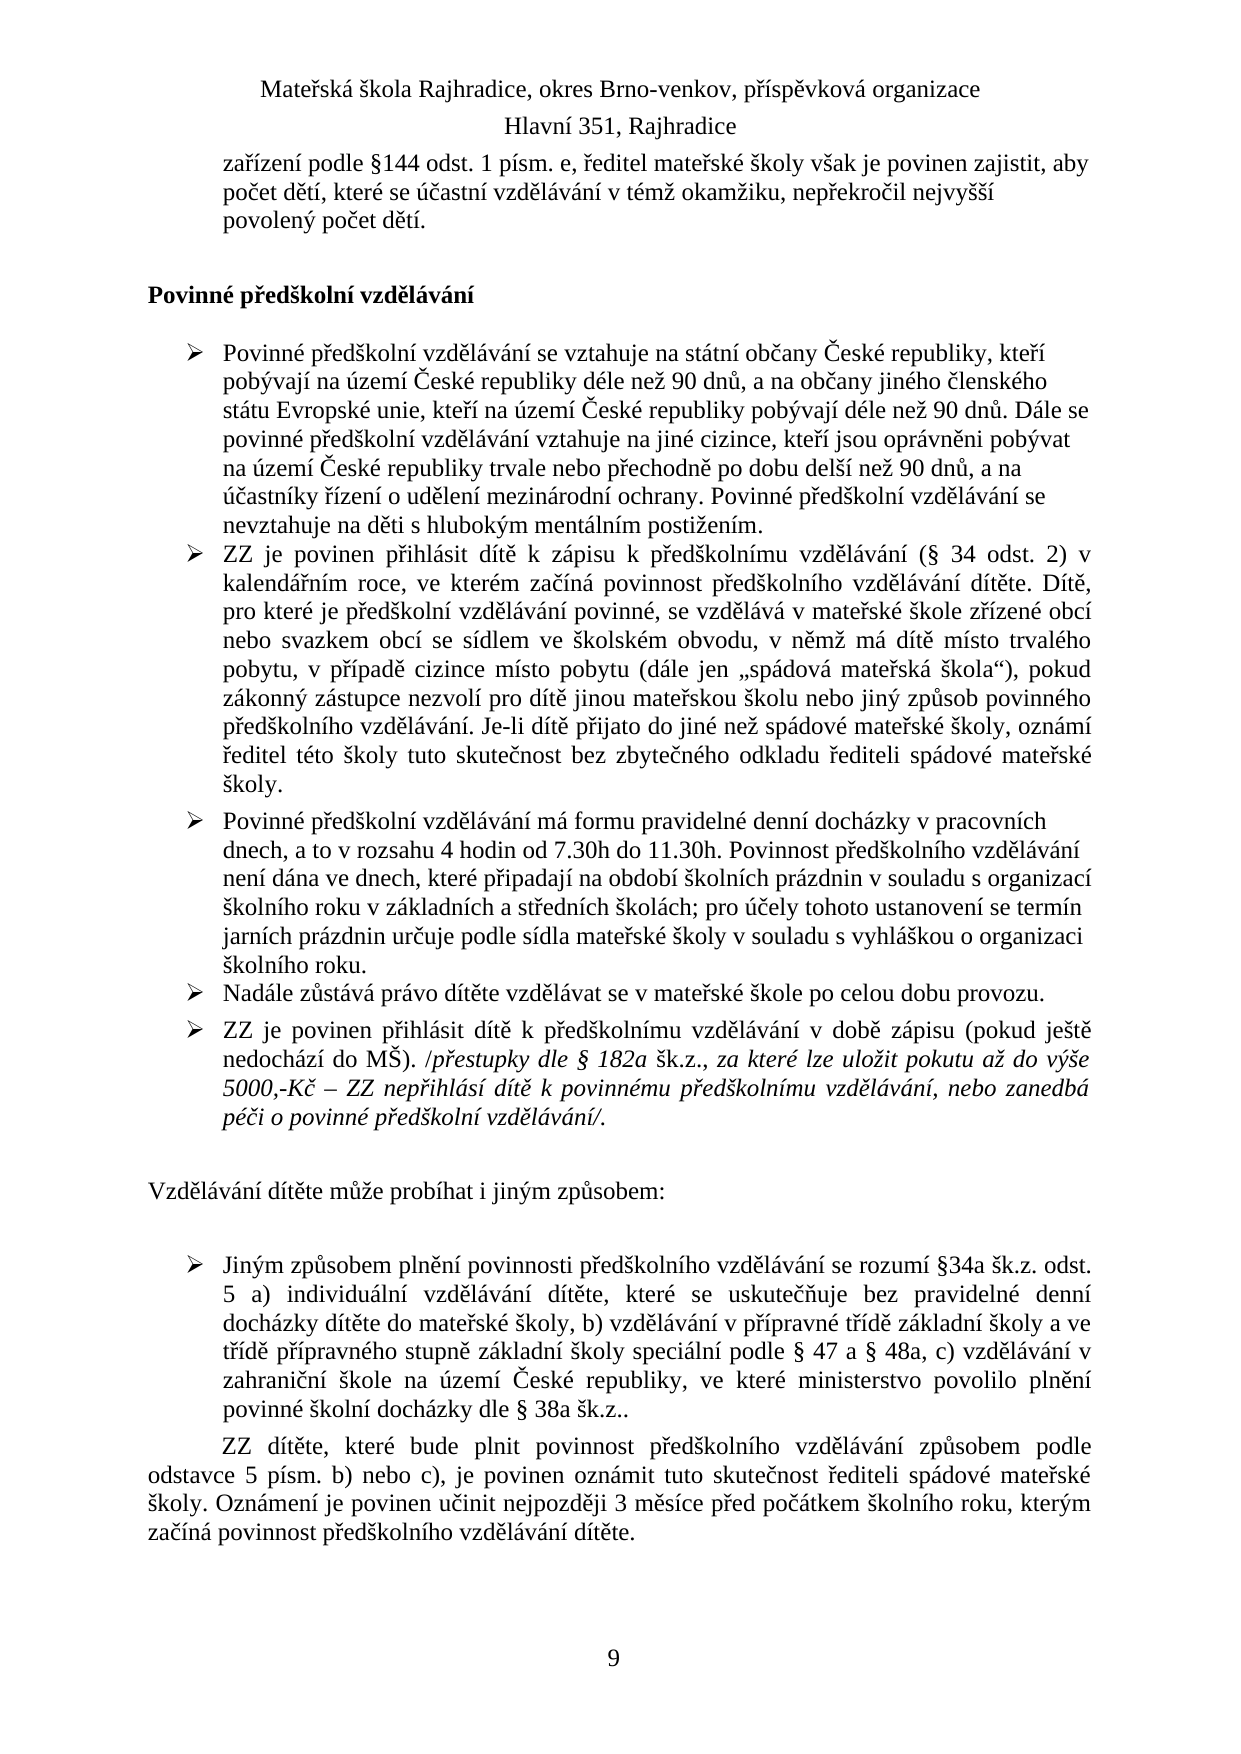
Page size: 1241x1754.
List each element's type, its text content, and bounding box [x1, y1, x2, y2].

list Povinné předškolní vzdělávání má formu pravidelné denní docházky v pracovních dnech, a to v rozsahu 4 hodin od 7.30h do 11.30h. Povinnost předškolního vzdělávání není dána ve dnech, které připadají na období školních prázdnin v souladu s organizací školního roku v základních a středních školách; pro účely tohoto ustanovení se termín jarních prázdnin určuje podle sídla mateřské školy v souladu s vyhláškou o organizaci školního roku. [185, 806, 1092, 978]
text Vzdělávání dítěte může probíhat i jiným způsobem: [148, 1176, 1092, 1205]
text Povinné předškolní vzdělávání [148, 280, 1092, 308]
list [185, 148, 1092, 234]
list ZZ je povinen přihlásit dítě k předškolnímu vzdělávání v době zápisu (pokud ještě nedochází do MŠ). /přestupky dle § 182a šk.z., za které lze uložit pokutu až do výše 5000,-Kč – ZZ nepřihlásí dítě k povinnému předškolnímu vzdělávání, nebo zanedbá péči o povinné předškolní vzdělávání/. [185, 1016, 1092, 1131]
list ZZ je povinen přihlásit dítě k zápisu k předškolnímu vzdělávání (§ 34 odst. 2) v kalendářním roce, ve kterém začíná povinnost předškolního vzdělávání dítěte. Dítě, pro které je předškolní vzdělávání povinné, se vzdělává v mateřské škole zřízené obcí nebo svazkem obcí se sídlem ve školském obvodu, v němž má dítě místo trvalého pobytu, v případě cizince místo pobytu (dále jen „spádová mateřská škola“), pokud zákonný zástupce nezvolí pro dítě jinou mateřskou školu nebo jiný způsob povinného předškolního vzdělávání. Je-li dítě přijato do jiné než spádové mateřské školy, oznámí ředitel této školy tuto skutečnost bez zbytečného odkladu řediteli spádové mateřské školy. [185, 539, 1092, 798]
list Povinné předškolní vzdělávání se vztahuje na státní občany České republiky, kteří pobývají na území České republiky déle než 90 dnů, a na občany jiného členského státu Evropské unie, kteří na území České republiky pobývají déle než 90 dnů. Dále se povinné předškolní vzdělávání vztahuje na jiné cizince, kteří jsou oprávněni pobývat na území České republiky trvale nebo přechodně po dobu delší než 90 dnů, a na účastníky řízení o udělení mezinárodní ochrany. Povinné předškolní vzdělávání se nevztahuje na děti s hlubokým mentálním postižením. [185, 338, 1092, 539]
list Jiným způsobem plnění povinnosti předškolního vzdělávání se rozumí §34a šk.z. odst. 5 a) individuální vzdělávání dítěte, které se uskutečňuje bez pravidelné denní docházky dítěte do mateřské školy, b) vzdělávání v přípravné třídě základní školy a ve třídě přípravného stupně základní školy speciální podle § 47 a § 48a, c) vzdělávání v zahraniční škole na území České republiky, ve které ministerstvo povolilo plnění povinné školní docházky dle § 38a šk.z.. [185, 1250, 1092, 1423]
list Nadále zůstává právo dítěte vzdělávat se v mateřské škole po celou dobu provozu. [185, 978, 1092, 1007]
text ZZ dítěte, které bude plnit povinnost předškolního vzdělávání způsobem podle odstavce 5 písm. b) nebo c), je povinen oznámit tuto skutečnost řediteli spádové mateřské školy. Oznámení je povinen učinit nejpozději 3 měsíce před počátkem školního roku, kterým začíná povinnost předškolního vzdělávání dítěte. [148, 1431, 1092, 1546]
